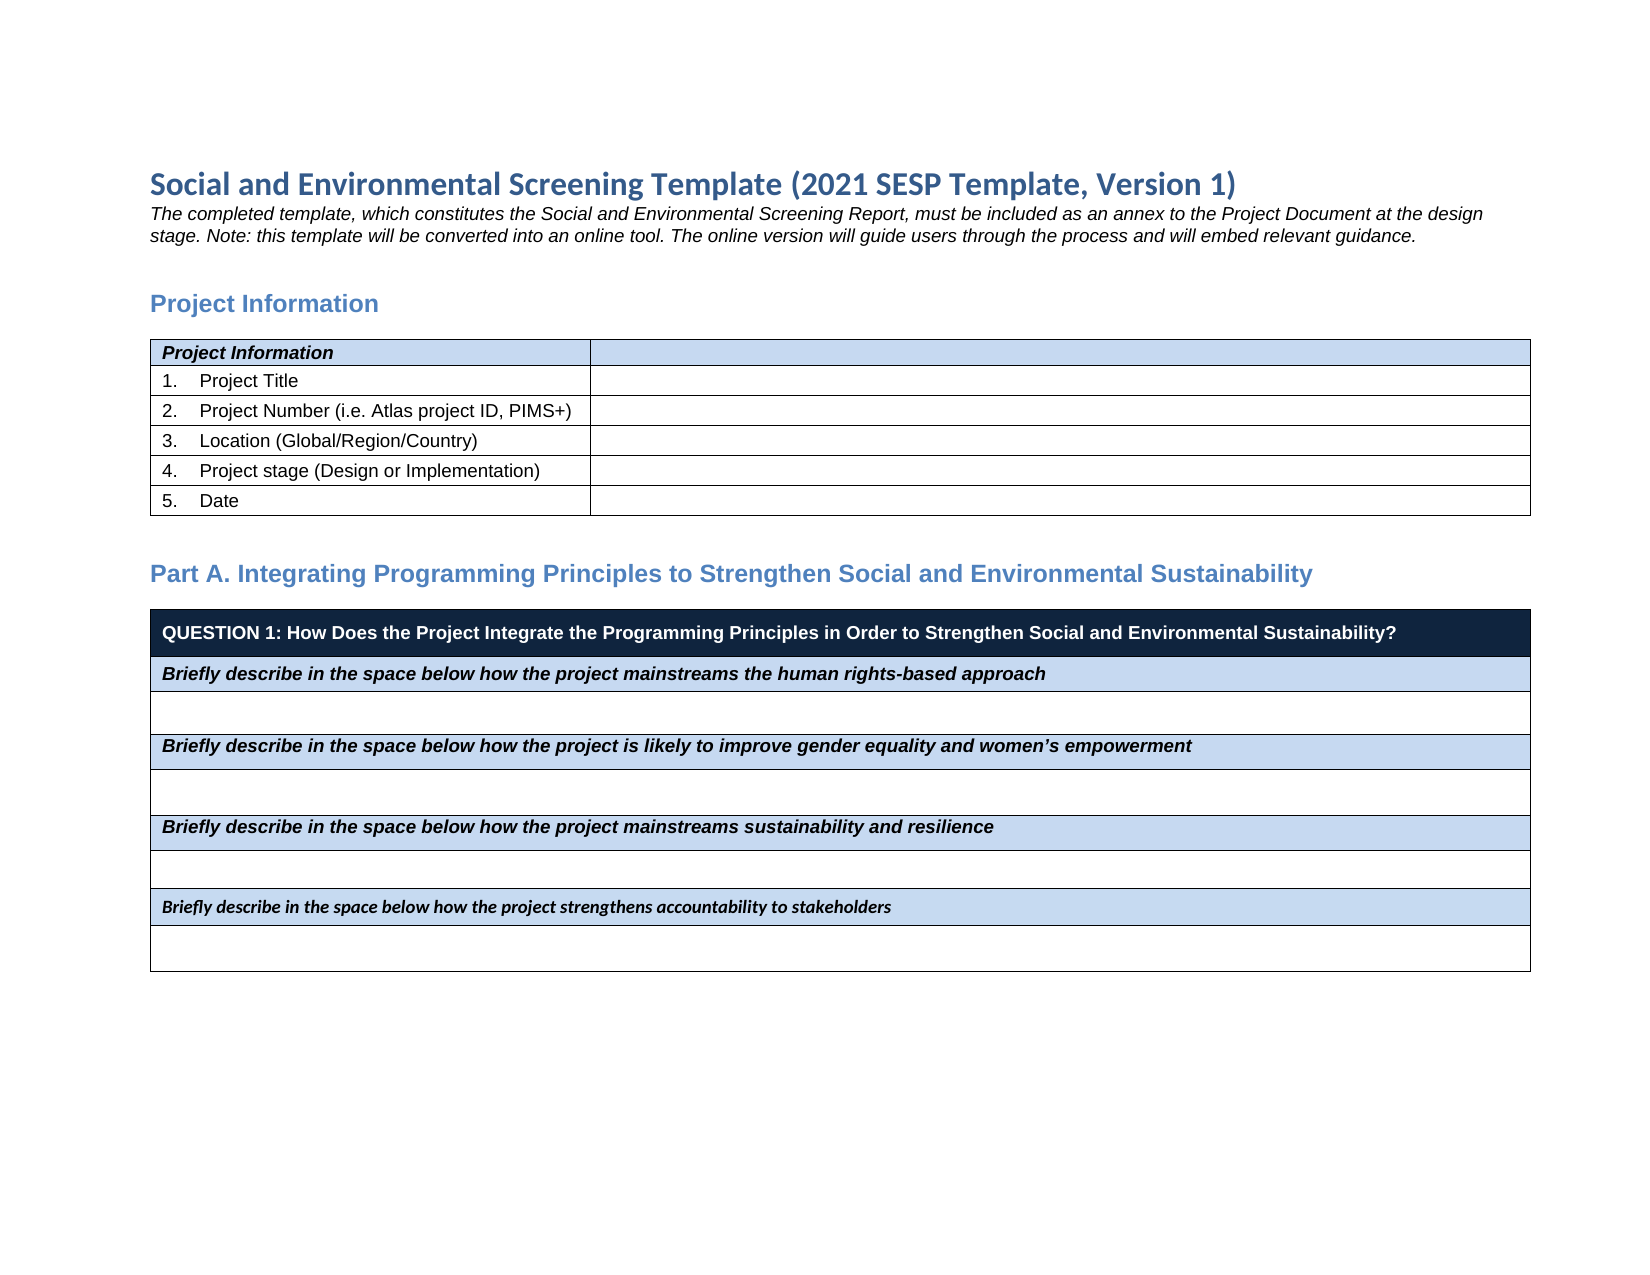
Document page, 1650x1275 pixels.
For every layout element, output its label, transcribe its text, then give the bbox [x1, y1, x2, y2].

table_cell Date [151, 486, 590, 515]
table_cell Briefly describe in the space below how the project is likely to improve gender equality and women’s empowerment [151, 735, 1530, 769]
table_cell [151, 851, 1530, 888]
table_cell Project Number (i.e. Atlas project ID, PIMS+) [151, 396, 590, 425]
text The completed template, which constitutes the Social and Environmental Screening Report, must be included as an annex to the Project Document at the design stage. Note: this template will be converted into an online tool. The online version will guide users through the process and will embed relevant guidance. [150, 203, 1500, 246]
table_cell Location (Global/Region/Country) [151, 426, 590, 455]
table_cell [151, 926, 1530, 971]
table_cell Briefly describe in the space below how the project mainstreams the human rights-based approach [151, 657, 1530, 691]
table_cell [591, 396, 1530, 425]
table_cell Project Title [151, 366, 590, 395]
table_header Project Information [151, 340, 590, 365]
table_cell [591, 486, 1530, 515]
table_cell Briefly describe in the space below how the project strengthens accountability to stakeholders [151, 889, 1530, 925]
table_cell [151, 692, 1530, 734]
table_cell [591, 366, 1530, 395]
table_cell Briefly describe in the space below how the project mainstreams sustainability and resilience [151, 816, 1530, 850]
text Part A. Integrating Programming Principles to Strengthen Social and Environmental Sustainability [150, 559, 1500, 587]
table_cell Project stage (Design or Implementation) [151, 456, 590, 485]
table_cell [591, 456, 1530, 485]
subtitle Social and Environmental Screening Template (2021 SESP Template, Version 1) [150, 162, 1500, 203]
table_header QUESTION 1: How Does the Project Integrate the Programming Principles in Order to Strengthen Social and Environmental Sustainability? [151, 610, 1530, 656]
table_header [591, 340, 1530, 365]
table_cell [591, 426, 1530, 455]
table_cell [151, 770, 1530, 815]
text Project Information [150, 289, 1500, 317]
